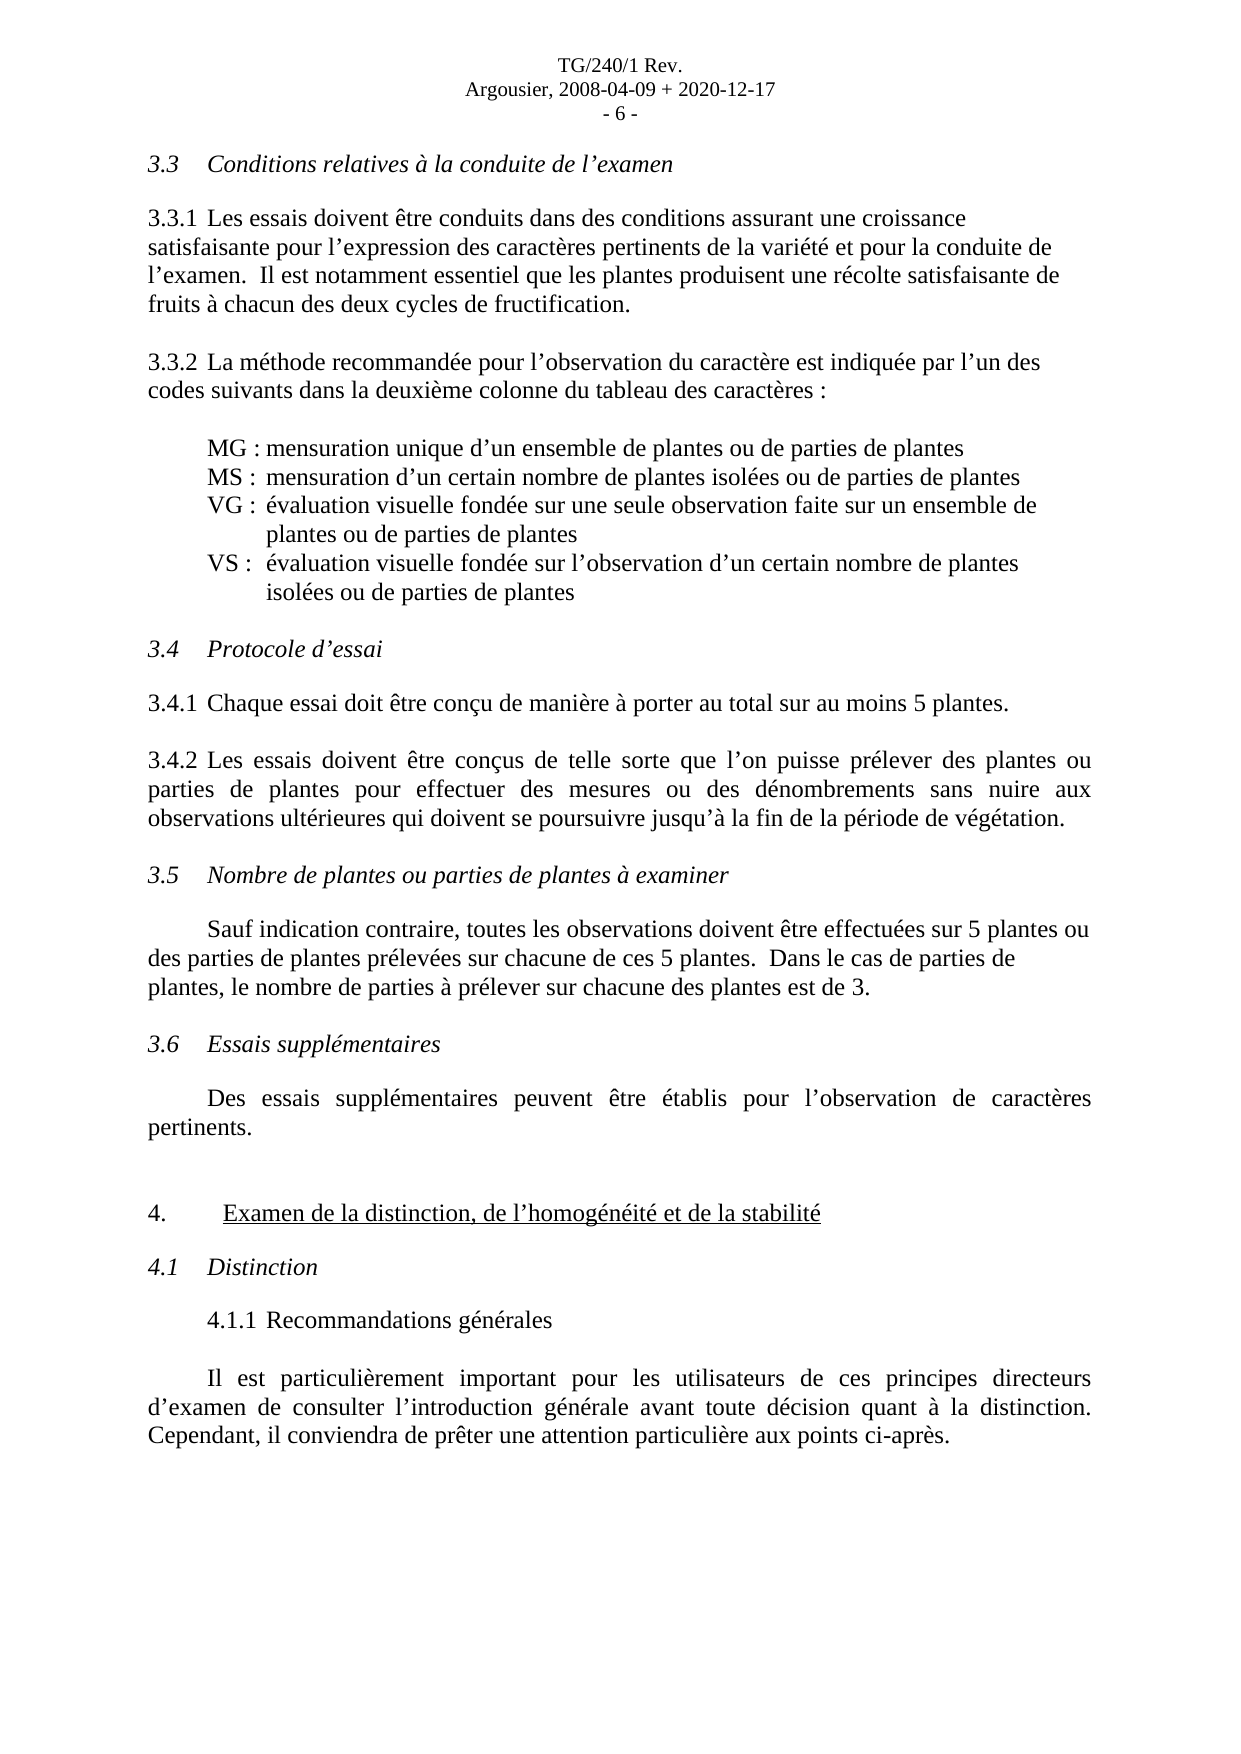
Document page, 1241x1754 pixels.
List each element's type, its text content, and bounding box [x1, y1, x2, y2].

text MG : mensuration unique d’un ensemble de plantes ou de parties de plantes [207, 433, 1092, 462]
subtitle 3.6 Essais supplémentaires [148, 1029, 1092, 1058]
text Sauf indication contraire, toutes les observations doivent être effectuées sur 5 plantes ou des parties de plantes prélevées sur chacune de ces 5 plantes. Dans le cas de parties de plantes, le nombre de parties à prélever sur chacune des plantes est de 3. [148, 914, 1092, 1001]
subtitle 3.5 Nombre de plantes ou parties de plantes à examiner [148, 861, 1092, 889]
text 3.3.2 La méthode recommandée pour l’observation du caractère est indiquée par l’un des codes suivants dans la deuxième colonne du tableau des caractères : [148, 347, 1092, 404]
text MS : mensuration d’un certain nombre de plantes isolées ou de parties de plantes [207, 462, 1092, 491]
subtitle 4.1 Distinction [148, 1252, 1092, 1281]
text 4.1.1 Recommandations générales [207, 1306, 1092, 1334]
text Des essais supplémentaires peuvent être établis pour l’observation de caractères pertinents. [148, 1083, 1092, 1141]
text 3.4.1 Chaque essai doit être conçu de manière à porter au total sur au moins 5 plantes. [148, 688, 1092, 717]
text 3.4.2 Les essais doivent être conçus de telle sorte que l’on puisse prélever des plantes ou parties de plantes pour effectuer des mesures ou des dénombrements sans nuire aux observations ultérieures qui doivent se poursuivre jusqu’à la fin de la période de végétation. [148, 746, 1092, 832]
subtitle 3.3 Conditions relatives à la conduite de l’examen [148, 149, 1092, 178]
subtitle 3.4 Protocole d’essai [148, 634, 1092, 663]
subtitle Examen de la distinction, de l’homogénéité et de la stabilité [148, 1198, 1092, 1227]
text VG : évaluation visuelle fondée sur une seule observation faite sur un ensemble de plantes ou de parties de plantes [207, 491, 1092, 548]
text VS : évaluation visuelle fondée sur l’observation d’un certain nombre de plantes isolées ou de parties de plantes [207, 548, 1092, 606]
text Il est particulièrement important pour les utilisateurs de ces principes directeurs d’examen de consulter l’introduction générale avant toute décision quant à la distinction. Cependant, il conviendra de prêter une attention particulière aux points ci-après. [148, 1363, 1092, 1449]
text 3.3.1 Les essais doivent être conduits dans des conditions assurant une croissance satisfaisante pour l’expression des caractères pertinents de la variété et pour la conduite de l’examen. Il est notamment essentiel que les plantes produisent une récolte satisfaisante de fruits à chacun des deux cycles de fructification. [148, 203, 1092, 318]
